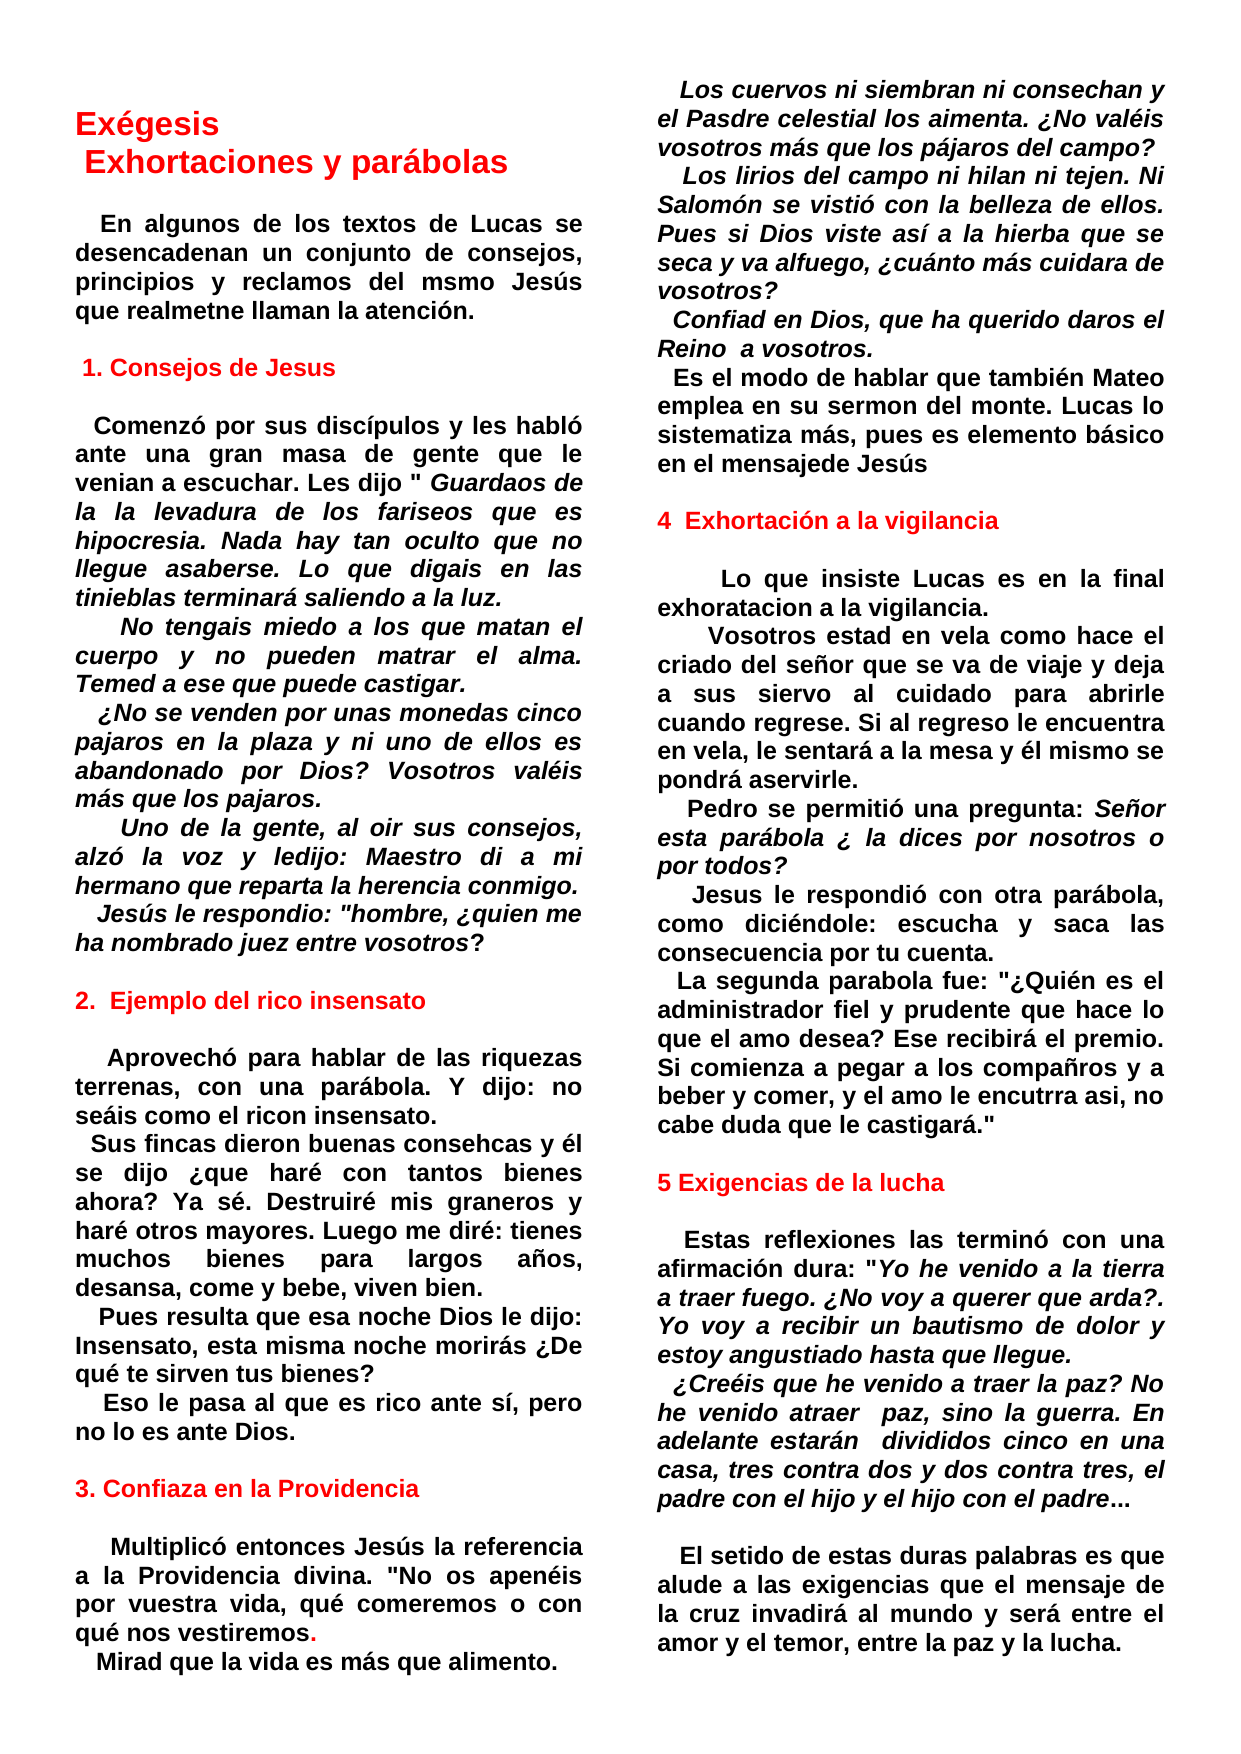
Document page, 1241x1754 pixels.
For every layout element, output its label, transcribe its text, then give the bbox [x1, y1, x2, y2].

text Aprovechó para hablar de las riquezas terrenas, con una parábola. Y dijo: no seáis como el ricon insensato. [75, 1043, 583, 1129]
text 2. Ejemplo del rico insensato [75, 986, 583, 1014]
text Confiad en Dios, que ha querido daros el Reino a vosotros. [657, 305, 1165, 362]
text ¿Creéis que he venido a traer la paz? No he venido atraer paz, sino la guerra. En adelante estarán divididos cinco en una casa, tres contra dos y dos contra tres, el padre con el hijo y el hijo con el padre... [657, 1369, 1165, 1512]
text Multiplicó entonces Jesús la referencia a la Providencia divina. "No os apenéis por vuestra vida, qué comeremos o con qué nos vestiremos. [75, 1532, 583, 1647]
text Jesus le respondió con otra parábola, como diciéndole: escucha y saca las consecuencia por tu cuenta. [657, 880, 1165, 966]
text Eso le pasa al que es rico ante sí, pero no lo es ante Dios. [75, 1388, 583, 1446]
text Pues resulta que esa noche Dios le dijo: Insensato, esta misma noche morirás ¿De qué te sirven tus bienes? [75, 1302, 583, 1388]
text Es el modo de hablar que también Mateo emplea en su sermon del monte. Lucas lo sistematiza más, pues es elemento básico en el mensajede Jesús [657, 362, 1165, 477]
text 1. Consejos de Jesus [75, 353, 583, 382]
text Lo que insiste Lucas es en la final exhoratacion a la vigilancia. [657, 564, 1165, 621]
text 3. Confiaza en la Providencia [75, 1474, 583, 1503]
text En algunos de los textos de Lucas se desencadenan un conjunto de consejos, principios y reclamos del msmo Jesús que realmetne llaman la atención. [75, 209, 583, 324]
text 4 Exhortación a la vigilancia [657, 506, 1165, 535]
text Exhortaciones y parábolas [75, 142, 583, 181]
text Uno de la gente, al oir sus consejos, alzó la voz y ledijo: Maestro di a mi hermano que reparta la herencia conmigo. [75, 813, 583, 899]
text Exégesis [75, 104, 583, 142]
text 5 Exigencias de la lucha [657, 1167, 1165, 1196]
text Sus fincas dieron buenas consehcas y él se dijo ¿que haré con tantos bienes ahora? Ya sé. Destruiré mis graneros y haré otros mayores. Luego me diré: tienes muchos bienes para largos años, desansa, come y bebe, viven bien. [75, 1129, 583, 1302]
text Los lirios del campo ni hilan ni tejen. Ni Salomón se vistió con la belleza de ellos. Pues si Dios viste así a la hierba que se seca y va alfuego, ¿cuánto más cuidara de vosotros? [657, 161, 1165, 305]
text No tengais miedo a los que matan el cuerpo y no pueden matrar el alma. Temed a ese que puede castigar. [75, 612, 583, 698]
text Vosotros estad en vela como hace el criado del señor que se va de viaje y deja a sus siervo al cuidado para abrirle cuando regrese. Si al regreso le encuentra en vela, le sentará a la mesa y él mismo se pondrá aservirle. [657, 621, 1165, 794]
text Mirad que la vida es más que alimento. [75, 1647, 583, 1676]
text ¿No se venden por unas monedas cinco pajaros en la plaza y ni uno de ellos es abandonado por Dios? Vosotros valéis más que los pajaros. [75, 698, 583, 813]
text La segunda parabola fue: "¿Quién es el administrador fiel y prudente que hace lo que el amo desea? Ese recibirá el premio. Si comienza a pegar a los compañros y a beber y comer, y el amo le encutrra asi, no cabe duda que le castigará." [657, 966, 1165, 1139]
text Jesús le respondio: "hombre, ¿quien me ha nombrado juez entre vosotros? [75, 899, 583, 957]
text Los cuervos ni siembran ni consechan y el Pasdre celestial los aimenta. ¿No valéis vosotros más que los pájaros del campo? [657, 75, 1165, 161]
text Comenzó por sus discípulos y les habló ante una gran masa de gente que le venian a escuchar. Les dijo " Guardaos de la la levadura de los fariseos que es hipocresia. Nada hay tan oculto que no llegue asaberse. Lo que digais en las tinieblas terminará saliendo a la luz. [75, 411, 583, 612]
text Estas reflexiones las terminó con una afirmación dura: "Yo he venido a la tierra a traer fuego. ¿No voy a querer que arda?. Yo voy a recibir un bautismo de dolor y estoy angustiado hasta que llegue. [657, 1225, 1165, 1369]
text El setido de estas duras palabras es que alude a las exigencias que el mensaje de la cruz invadirá al mundo y será entre el amor y el temor, entre la paz y la lucha. [657, 1541, 1165, 1656]
text Pedro se permitió una pregunta: Señor esta parábola ¿ la dices por nosotros o por todos? [657, 794, 1165, 880]
